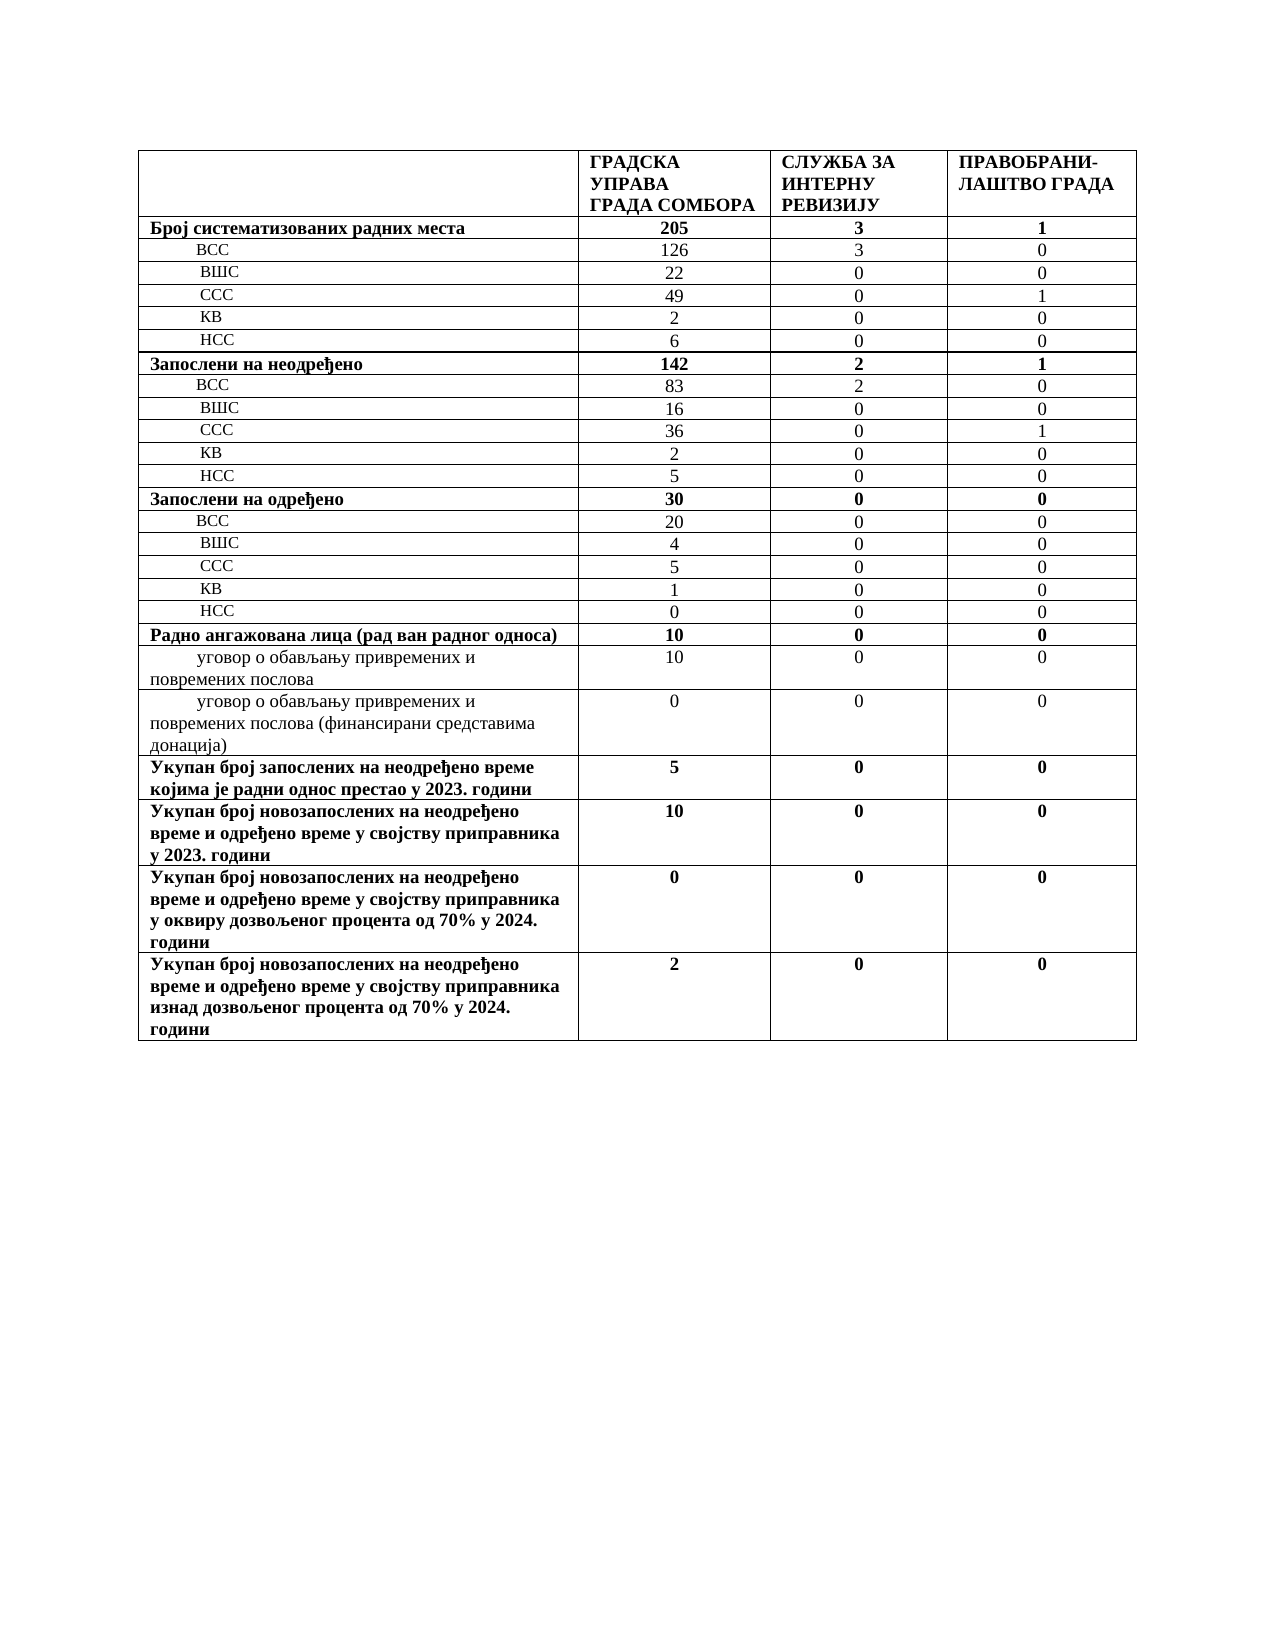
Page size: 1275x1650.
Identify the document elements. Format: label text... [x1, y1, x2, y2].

table_cell 5 [579, 756, 770, 799]
table_cell 0 [771, 398, 947, 419]
table_cell 0 [771, 488, 947, 509]
table_cell 0 [771, 262, 947, 283]
table_cell ВШС [139, 262, 578, 283]
table_cell 0 [771, 420, 947, 442]
table_cell 6 [579, 330, 770, 351]
table_cell ССС [139, 420, 578, 442]
table_cell 0 [771, 624, 947, 645]
table_cell 0 [771, 579, 947, 600]
table_cell 2 [579, 443, 770, 464]
table_cell 1 [948, 217, 1136, 238]
table_cell 0 [948, 262, 1136, 283]
table_cell 2 [771, 375, 947, 397]
table_cell 10 [579, 646, 770, 689]
table_cell 0 [771, 601, 947, 623]
table_cell 0 [771, 646, 947, 689]
table_cell ВШС [139, 398, 578, 419]
table_cell 0 [771, 800, 947, 865]
table_cell 0 [771, 556, 947, 577]
table_cell 10 [579, 624, 770, 645]
table_cell 0 [771, 443, 947, 464]
table_cell уговор о обављању привремених и повремених послова [139, 646, 578, 689]
table_cell 0 [771, 330, 947, 351]
table_cell 3 [771, 217, 947, 238]
table_cell 2 [771, 353, 947, 374]
table_cell 0 [948, 375, 1136, 397]
table_cell 142 [579, 353, 770, 374]
table_cell НСС [139, 465, 578, 487]
table_cell 0 [771, 307, 947, 329]
table_cell 0 [948, 465, 1136, 487]
table_cell 1 [948, 353, 1136, 374]
table_cell 0 [948, 756, 1136, 799]
table_cell КВ [139, 443, 578, 464]
table_cell 83 [579, 375, 770, 397]
table_cell НСС [139, 601, 578, 623]
table_cell 5 [579, 556, 770, 577]
table_cell Број систематизованих радних места [139, 217, 578, 238]
table_cell 0 [948, 556, 1136, 577]
table_cell 0 [948, 307, 1136, 329]
table_cell 0 [771, 533, 947, 555]
table_cell 1 [948, 420, 1136, 442]
table_cell 0 [771, 285, 947, 306]
table_cell 36 [579, 420, 770, 442]
table_cell КВ [139, 579, 578, 600]
table_cell 3 [771, 239, 947, 261]
table_cell 0 [579, 690, 770, 755]
table_cell Запослени на неодређено [139, 353, 578, 374]
table_cell 0 [771, 866, 947, 952]
table_cell 0 [771, 690, 947, 755]
table_cell 2 [579, 953, 770, 1039]
table_cell уговор о обављању привремених и повремених послова (финансирани средставима донација) [139, 690, 578, 755]
table_cell Укупан број новозапослених на неодређено време и одређено време у својству приправника у 2023. години [139, 800, 578, 865]
table_cell 0 [948, 601, 1136, 623]
table_cell 0 [948, 443, 1136, 464]
table_cell Укупан број новозапослених на неодређено време и одређено време у својству приправника у оквиру дозвољеног процента од 70% у 2024. години [139, 866, 578, 952]
table_header ПРАВОБРАНИ-ЛАШТВО ГРАДА [948, 151, 1136, 216]
table_cell 5 [579, 465, 770, 487]
table_cell 0 [948, 239, 1136, 261]
table_cell ВШС [139, 533, 578, 555]
table_cell Радно ангажована лица (рад ван радног односа) [139, 624, 578, 645]
table_cell 0 [948, 330, 1136, 351]
table_cell 20 [579, 511, 770, 532]
table_cell 49 [579, 285, 770, 306]
table_cell 0 [948, 488, 1136, 509]
table_cell 0 [948, 866, 1136, 952]
table_header ГРАДСКА УПРАВА ГРАДА СОМБОРА [579, 151, 770, 216]
table_cell 0 [579, 866, 770, 952]
table_cell 0 [948, 579, 1136, 600]
table_cell ССС [139, 285, 578, 306]
table_cell 205 [579, 217, 770, 238]
table_cell КВ [139, 307, 578, 329]
table_cell 0 [579, 601, 770, 623]
table_cell Укупан број запослених на неодређено време којима је радни однос престао у 2023. години [139, 756, 578, 799]
table_cell 0 [771, 511, 947, 532]
table_cell 0 [948, 511, 1136, 532]
table_cell 0 [948, 690, 1136, 755]
table_cell 0 [948, 624, 1136, 645]
table_cell Запослени на одређено [139, 488, 578, 509]
table_cell 126 [579, 239, 770, 261]
table_cell 0 [771, 465, 947, 487]
table_cell ССС [139, 556, 578, 577]
table_cell 0 [771, 953, 947, 1039]
table_cell 2 [579, 307, 770, 329]
table_cell 0 [948, 953, 1136, 1039]
table_cell Укупан број новозапослених на неодређено време и одређено време у својству приправника изнад дозвољеног процента од 70% у 2024. години [139, 953, 578, 1039]
table_cell НСС [139, 330, 578, 351]
table_cell ВСС [139, 375, 578, 397]
table_cell 0 [771, 756, 947, 799]
table_cell 1 [948, 285, 1136, 306]
table_cell ВСС [139, 239, 578, 261]
table_cell 0 [948, 646, 1136, 689]
table_cell 4 [579, 533, 770, 555]
table_cell 22 [579, 262, 770, 283]
table_cell 30 [579, 488, 770, 509]
table_header СЛУЖБА ЗА ИНТЕРНУ РЕВИЗИЈУ [771, 151, 947, 216]
table_cell 0 [948, 800, 1136, 865]
table_cell ВСС [139, 511, 578, 532]
table_cell 10 [579, 800, 770, 865]
table_cell 0 [948, 398, 1136, 419]
table_cell 0 [948, 533, 1136, 555]
table_header [139, 151, 578, 216]
table_cell 1 [579, 579, 770, 600]
table_cell 16 [579, 398, 770, 419]
